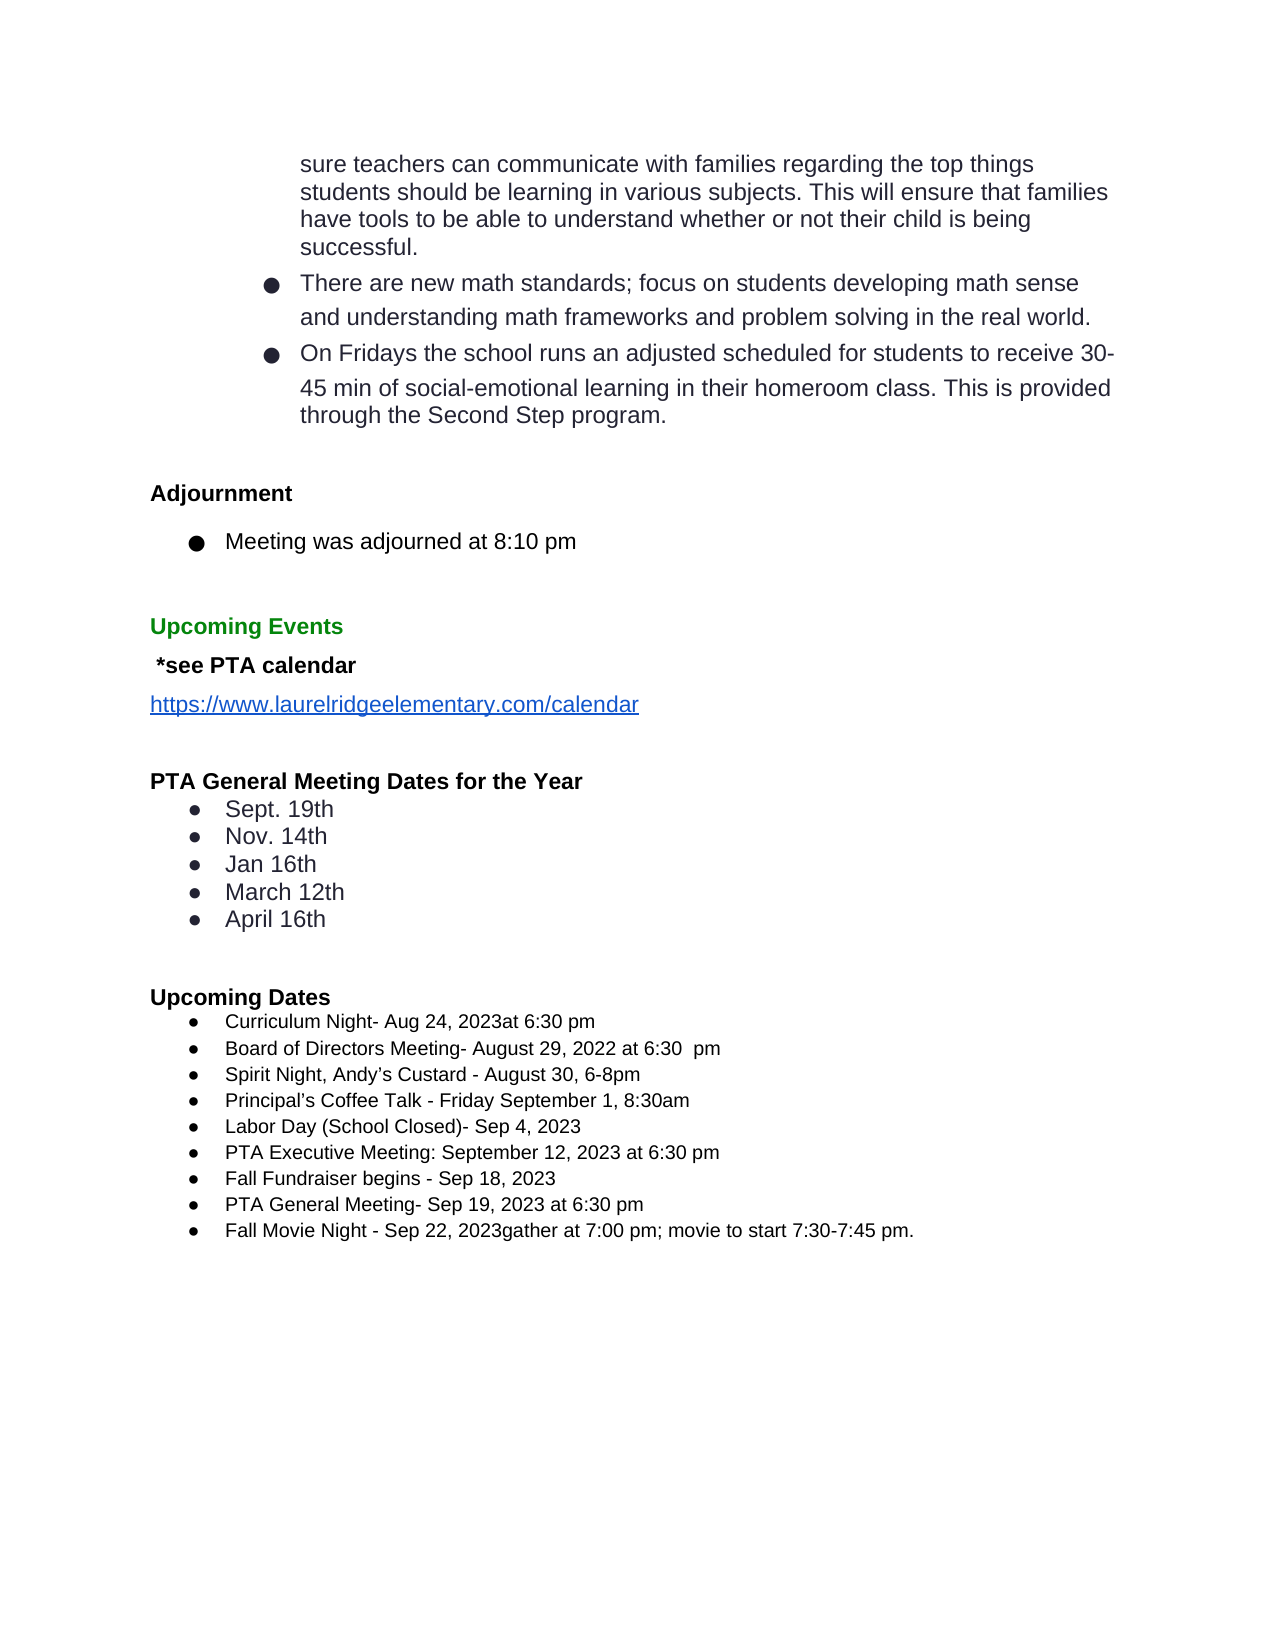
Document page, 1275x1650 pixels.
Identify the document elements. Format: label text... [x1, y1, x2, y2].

text Upcoming Events [150, 613, 1128, 639]
list Jan 16th [187, 850, 1125, 877]
list Meeting was adjourned at 8:10 pm [187, 519, 1125, 562]
list Labor Day (School Closed)- Sep 4, 2023 [187, 1114, 1125, 1137]
list Fall Movie Night - Sep 22, 2023gather at 7:00 pm; movie to start 7:30-7:45 pm. [187, 1219, 1125, 1241]
text Upcoming Dates [150, 984, 1125, 1010]
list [262, 150, 1125, 260]
list Fall Fundraiser begins - Sep 18, 2023 [187, 1167, 1125, 1189]
list PTA Executive Meeting: September 12, 2023 at 6:30 pm [187, 1141, 1125, 1163]
text https://www.laurelridgeelementary.com/calendar [150, 691, 1125, 717]
list April 16th [187, 905, 1125, 933]
list Principal’s Coffee Talk - Friday September 1, 8:30am [187, 1088, 1125, 1111]
list On Fridays the school runs an adjusted scheduled for students to receive 30-45 min of social-emotional learning in their homeroom class. This is provided through the Second Step program. [262, 331, 1125, 429]
list Nov. 14th [187, 822, 1125, 850]
text Adjournment [150, 480, 1128, 506]
list There are new math standards; focus on students developing math sense and understanding math frameworks and problem solving in the real world. [262, 260, 1125, 331]
list Spirit Night, Andy’s Custard - August 30, 6-8pm [187, 1062, 1125, 1085]
list Sept. 19th [187, 795, 1125, 822]
text *see PTA calendar [150, 652, 1125, 678]
list March 12th [187, 877, 1125, 905]
text PTA General Meeting Dates for the Year [150, 768, 1125, 795]
list Curriculum Night- Aug 24, 2023at 6:30 pm [187, 1010, 1125, 1033]
list Board of Directors Meeting- August 29, 2022 at 6:30 pm [187, 1036, 1125, 1059]
list PTA General Meeting- Sep 19, 2023 at 6:30 pm [187, 1193, 1125, 1215]
